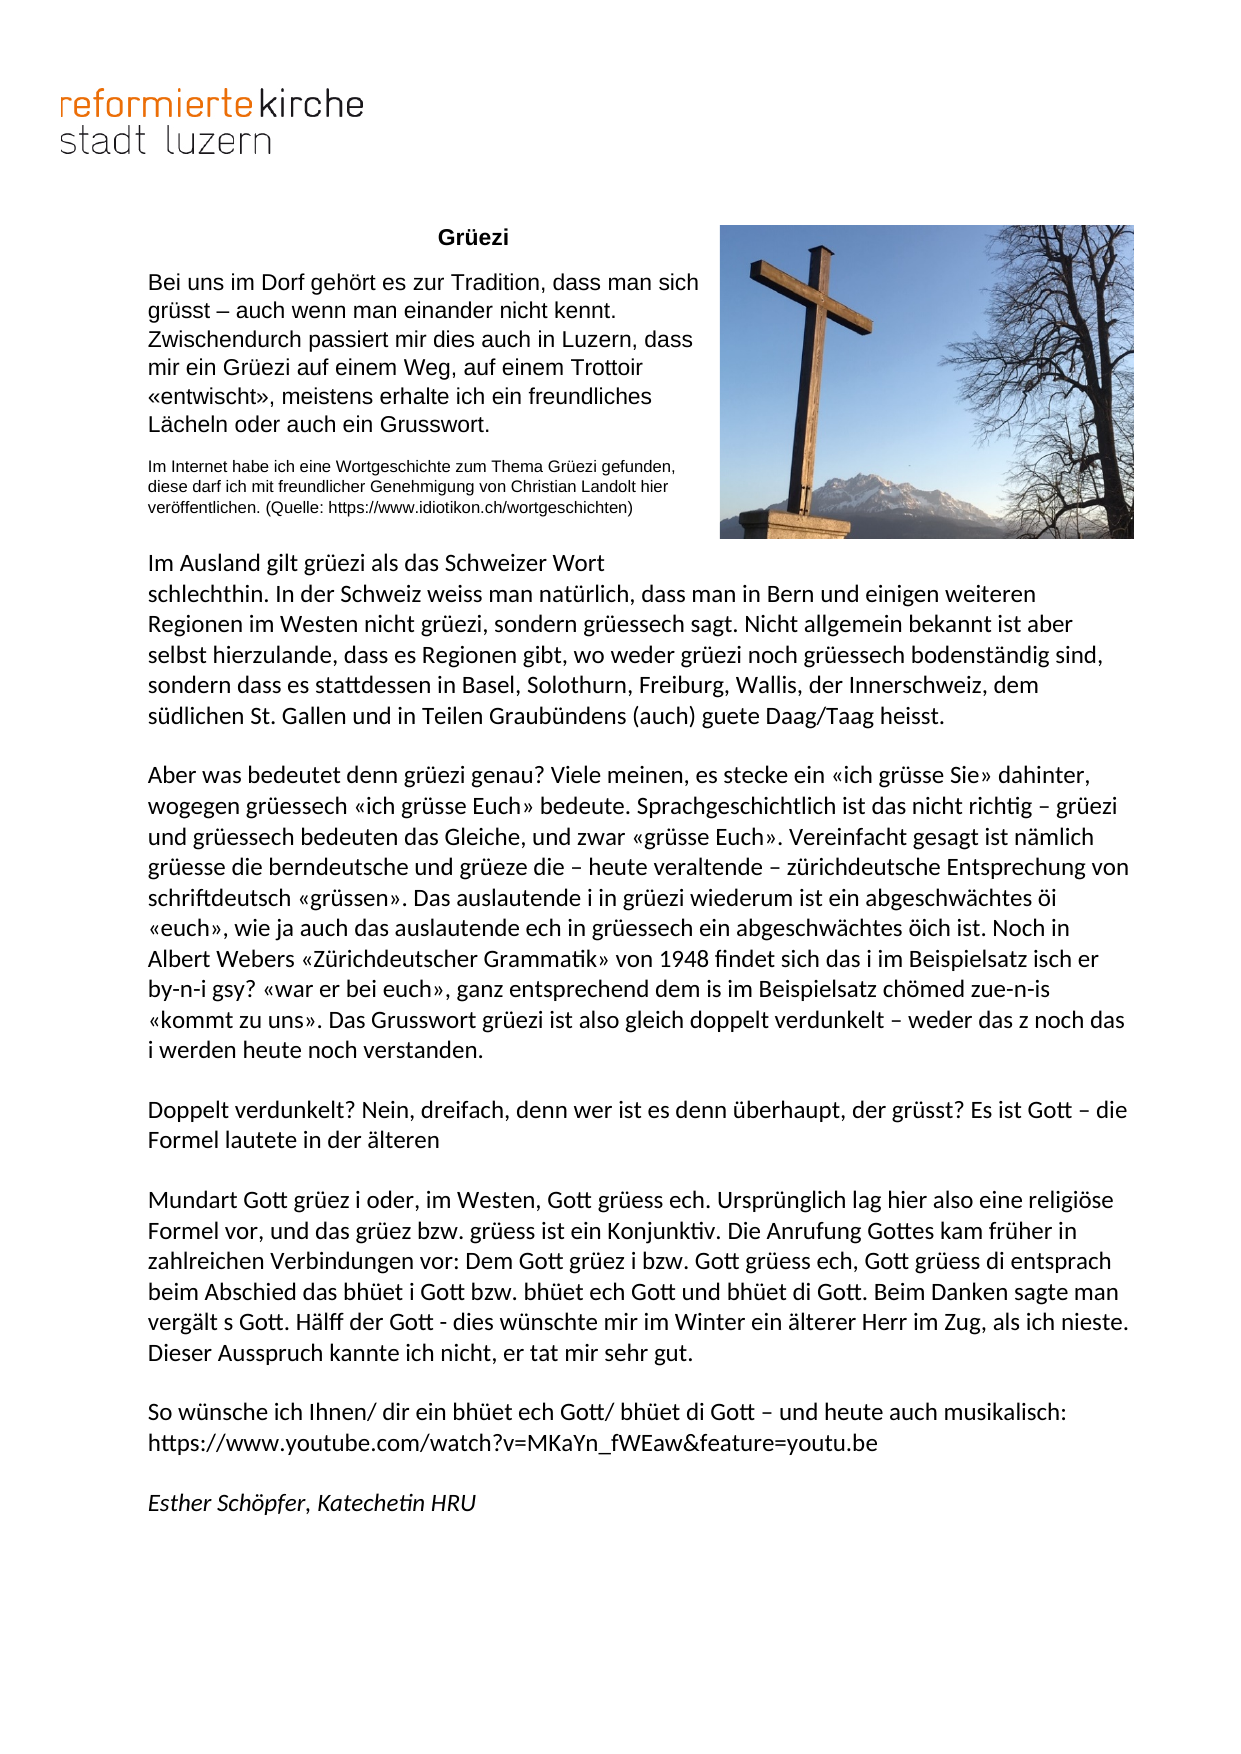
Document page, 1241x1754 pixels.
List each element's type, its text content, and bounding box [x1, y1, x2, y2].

text Grüezi [148, 224, 1137, 250]
text Doppelt verdunkelt? Nein, dreifach, denn wer ist es denn überhaupt, der grüsst? Es ist Gott – die Formel lautete in der älteren [148, 1094, 1137, 1155]
text Aber was bedeutet denn grüezi genau? Viele meinen, es stecke ein «ich grüsse Sie» dahinter, wogegen grüessech «ich grüsse Euch» bedeute. Sprachgeschichtlich ist das nicht richtig – grüezi und grüessech bedeuten das Gleiche, und zwar «grüsse Euch». Vereinfacht gesagt ist nämlich grüesse die berndeutsche und grüeze die – heute veraltende – zürichdeutsche Entsprechung von schriftdeutsch «grüssen». Das auslautende i in grüezi wiederum ist ein abgeschwächtes öi «euch», wie ja auch das auslautende ech in grüessech ein abgeschwächtes öich ist. Noch in Albert Webers «Zürichdeutscher Grammatik» von 1948 findet sich das i im Beispielsatz isch er by-n-i gsy? «war er bei euch», ganz entsprechend dem is im Beispielsatz chömed zue-n-is «kommt zu uns». Das Grusswort grüezi ist also gleich doppelt verdunkelt – weder das z noch das i werden heute noch verstanden. [148, 760, 1137, 1065]
picture [718, 225, 1134, 538]
text Im Internet habe ich eine Wortgeschichte zum Thema Grüezi gefunden, diese darf ich mit freundlicher Genehmigung von Christian Landolt hier veröffentlichen. (Quelle: https://www.idiotikon.ch/wortgeschichten) [148, 456, 718, 517]
text Mundart Gott grüez i oder, im Westen, Gott grüess ech. Ursprünglich lag hier also eine religiöse Formel vor, und das grüez bzw. grüess ist ein Konjunktiv. Die Anrufung Gottes kam früher in zahlreichen Verbindungen vor: Dem Gott grüez i bzw. Gott grüess ech, Gott grüess di entsprach beim Abschied das bhüet i Gott bzw. bhüet ech Gott und bhüet di Gott. Beim Danken sagte man vergält s Gott. Hälff der Gott - dies wünschte mir im Winter ein älterer Herr im Zug, als ich nieste. Dieser Ausspruch kannte ich nicht, er tat mir sehr gut. [148, 1184, 1137, 1367]
text Esther Schöpfer, Katechetin HRU [148, 1487, 1137, 1517]
picture [59, 88, 419, 208]
text So wünsche ich Ihnen/ dir ein bhüet ech Gott/ bhüet di Gott – und heute auch musikalisch: https://www.youtube.com/watch?v=MKaYn_fWEaw&feature=youtu.be [148, 1397, 1137, 1458]
text Im Ausland gilt grüezi als das Schweizer Wort schlechthin. In der Schweiz weiss man natürlich, dass man in Bern und einigen weiteren Regionen im Westen nicht grüezi, sondern grüessech sagt. Nicht allgemein bekannt ist aber selbst hierzulande, dass es Regionen gibt, wo weder grüezi noch grüessech bodenständig sind, sondern dass es stattdessen in Basel, Solothurn, Freiburg, Wallis, der Innerschweiz, dem südlichen St. Gallen und in Teilen Graubündens (auch) guete Daag/Taag heisst. [148, 547, 1137, 731]
text Bei uns im Dorf gehört es zur Tradition, dass man sich grüsst – auch wenn man einander nicht kennt. Zwischendurch passiert mir dies auch in Luzern, dass mir ein Grüezi auf einem Weg, auf einem Trottoir «entwischt», meistens erhalte ich ein freundliches Lächeln oder auch ein Grusswort. [148, 269, 718, 438]
